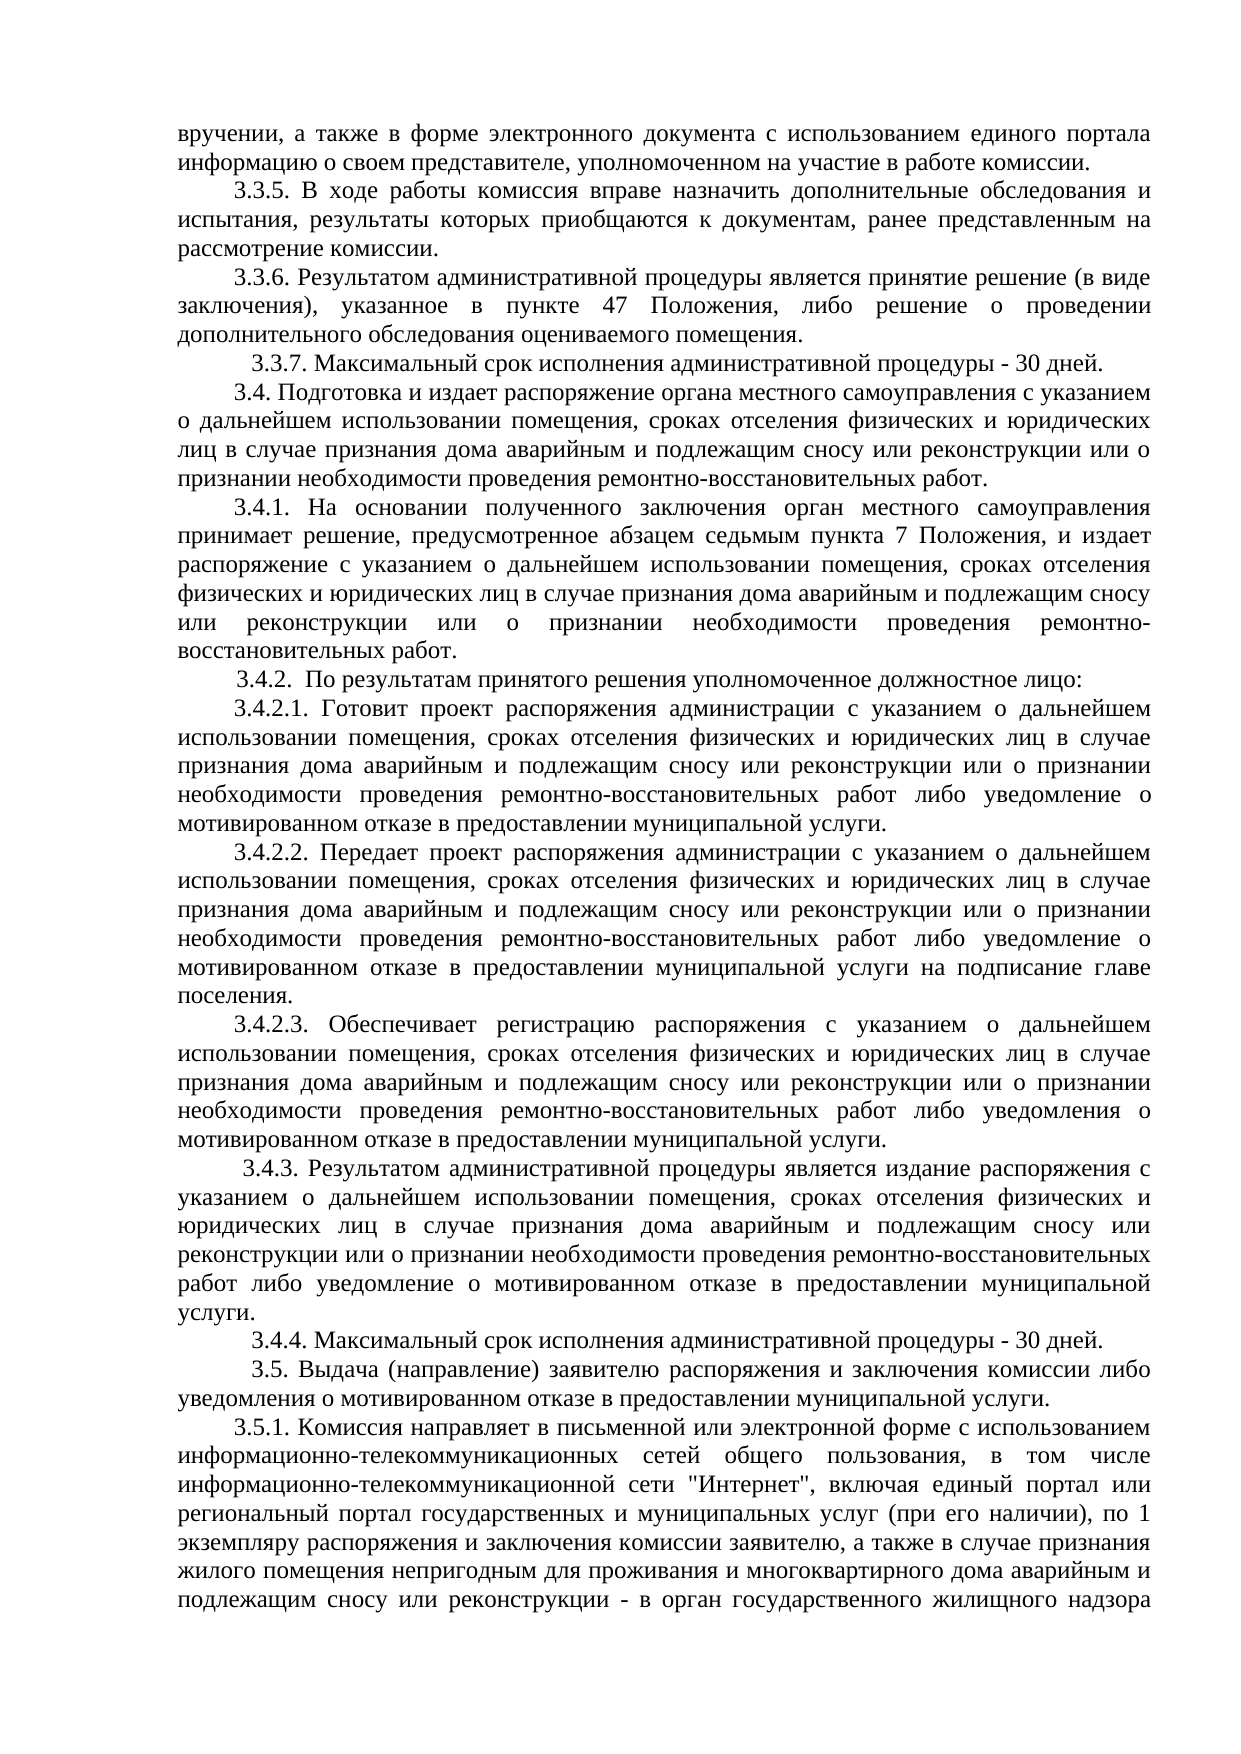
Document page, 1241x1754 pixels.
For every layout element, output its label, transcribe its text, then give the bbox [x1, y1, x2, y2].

text 3.3.6. Результатом административной процедуры является принятие решение (в виде заключения), указанное в пункте 47 Положения, либо решение о проведении дополнительного обследования оцениваемого помещения. [177, 262, 1152, 348]
text 3.5. Выдача (направление) заявителю распоряжения и заключения комиссии либо уведомления о мотивированном отказе в предоставлении муниципальной услуги. [177, 1354, 1152, 1412]
text 3.3.7. Максимальный срок исполнения административной процедуры - 30 дней. [177, 348, 1152, 377]
text 3.4.3. Результатом административной процедуры является издание распоряжения с указанием о дальнейшем использовании помещения, сроках отселения физических и юридических лиц в случае признания дома аварийным и подлежащим сносу или реконструкции или о признании необходимости проведения ремонтно-восстановительных работ либо уведомление о мотивированном отказе в предоставлении муниципальной услуги. [177, 1153, 1152, 1326]
text 3.4.1. На основании полученного заключения орган местного самоуправления принимает решение, предусмотренное абзацем седьмым пункта 7 Положения, и издает распоряжение с указанием о дальнейшем использовании помещения, сроках отселения физических и юридических лиц в случае признания дома аварийным и подлежащим сносу или реконструкции или о признании необходимости проведения ремонтно-восстановительных работ. [177, 492, 1152, 664]
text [177, 1412, 1152, 1613]
text 3.4.2.3. Обеспечивает регистрацию распоряжения с указанием о дальнейшем использовании помещения, сроках отселения физических и юридических лиц в случае признания дома аварийным и подлежащим сносу или реконструкции или о признании необходимости проведения ремонтно-восстановительных работ либо уведомления о мотивированном отказе в предоставлении муниципальной услуги. [177, 1009, 1152, 1153]
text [177, 118, 1152, 176]
text 3.4.2. По результатам принятого решения уполномоченное должностное лицо: [177, 664, 1152, 693]
text 3.3.5. В ходе работы комиссия вправе назначить дополнительные обследования и испытания, результаты которых приобщаются к документам, ранее представленным на рассмотрение комиссии. [177, 176, 1152, 262]
text 3.4.4. Максимальный срок исполнения административной процедуры - 30 дней. [177, 1326, 1152, 1354]
text 3.4.2.1. Готовит проект распоряжения администрации с указанием о дальнейшем использовании помещения, сроках отселения физических и юридических лиц в случае признания дома аварийным и подлежащим сносу или реконструкции или о признании необходимости проведения ремонтно-восстановительных работ либо уведомление о мотивированном отказе в предоставлении муниципальной услуги. [177, 693, 1152, 837]
text 3.4.2.2. Передает проект распоряжения администрации с указанием о дальнейшем использовании помещения, сроках отселения физических и юридических лиц в случае признания дома аварийным и подлежащим сносу или реконструкции или о признании необходимости проведения ремонтно-восстановительных работ либо уведомление о мотивированном отказе в предоставлении муниципальной услуги на подписание главе поселения. [177, 837, 1152, 1009]
text 3.4. Подготовка и издает распоряжение органа местного самоуправления с указанием о дальнейшем использовании помещения, сроках отселения физических и юридических лиц в случае признания дома аварийным и подлежащим сносу или реконструкции или о признании необходимости проведения ремонтно-восстановительных работ. [177, 377, 1152, 492]
